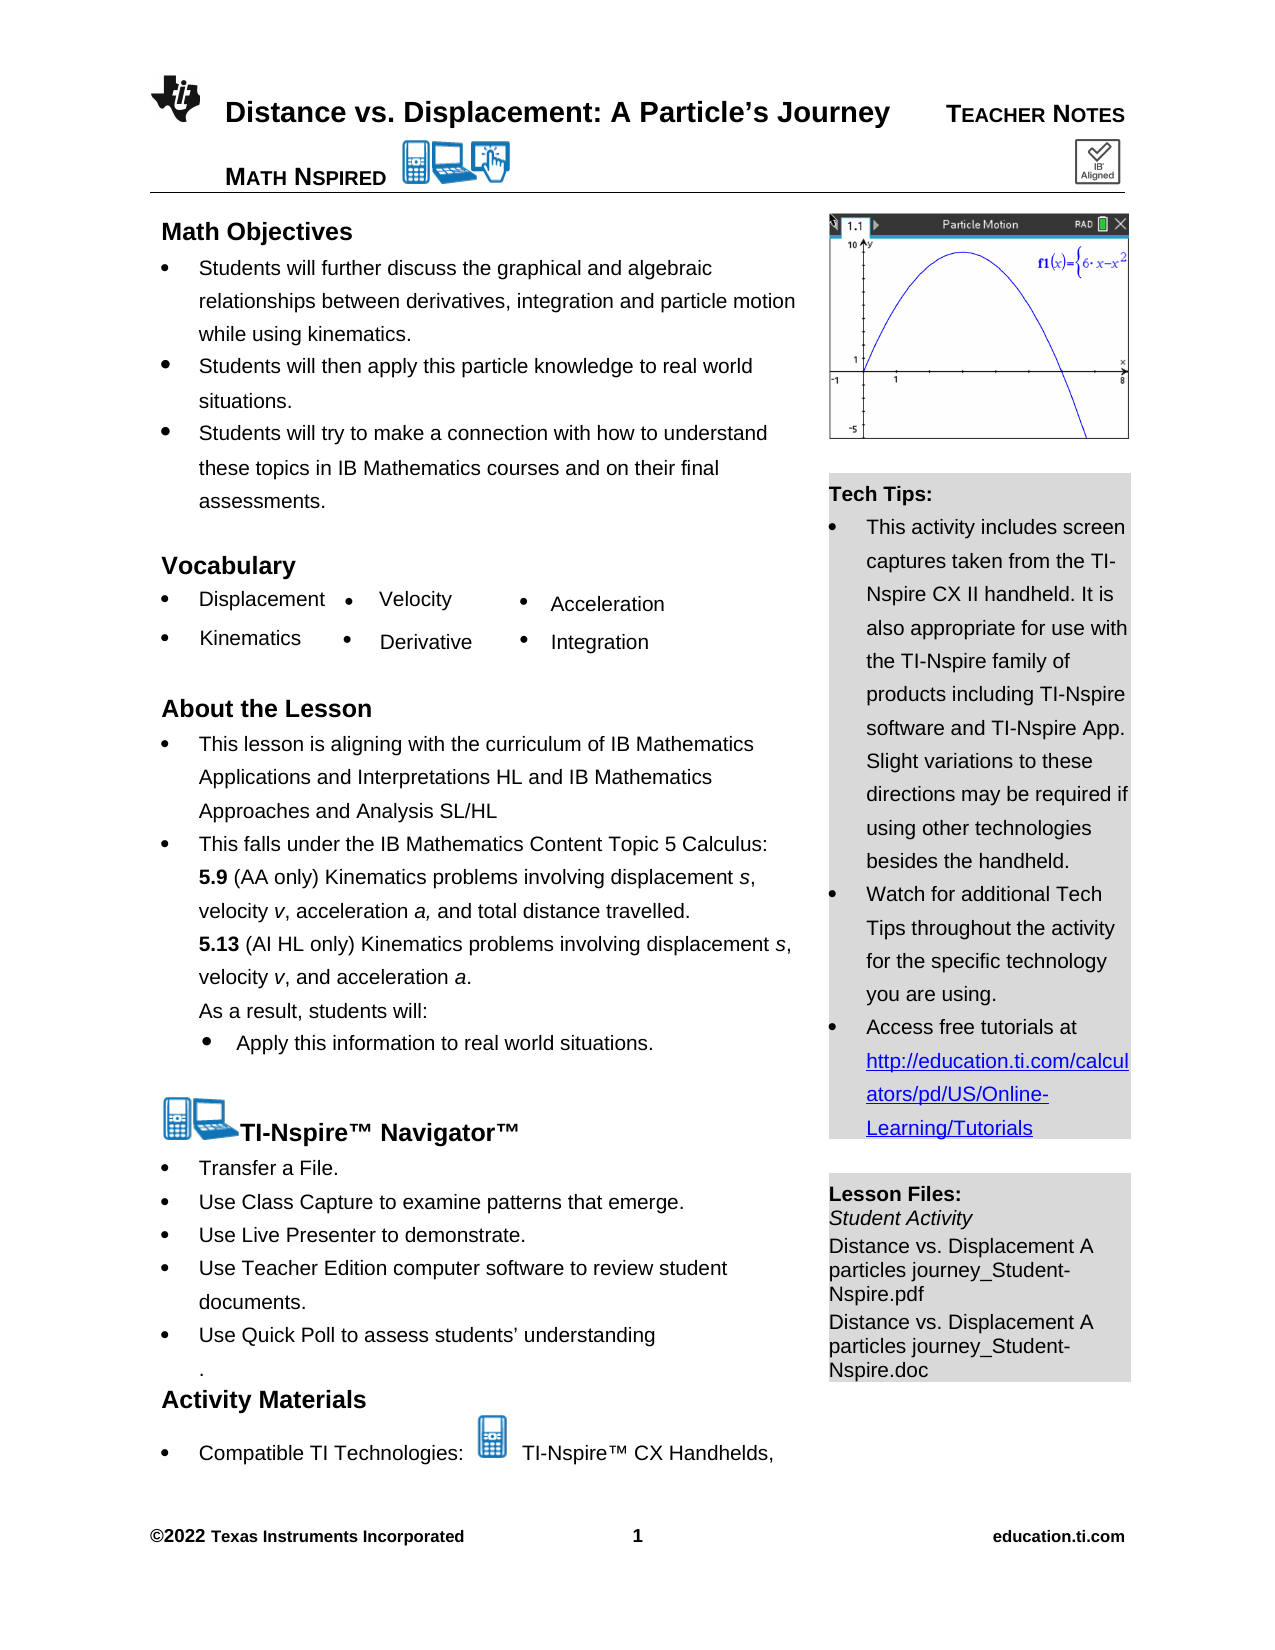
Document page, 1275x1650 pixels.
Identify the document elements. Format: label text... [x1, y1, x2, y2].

picture [400, 138, 513, 185]
picture [150, 75, 200, 123]
picture [469, 1413, 516, 1460]
picture [161, 1095, 241, 1142]
picture [1073, 137, 1122, 185]
picture [828, 212, 1130, 440]
